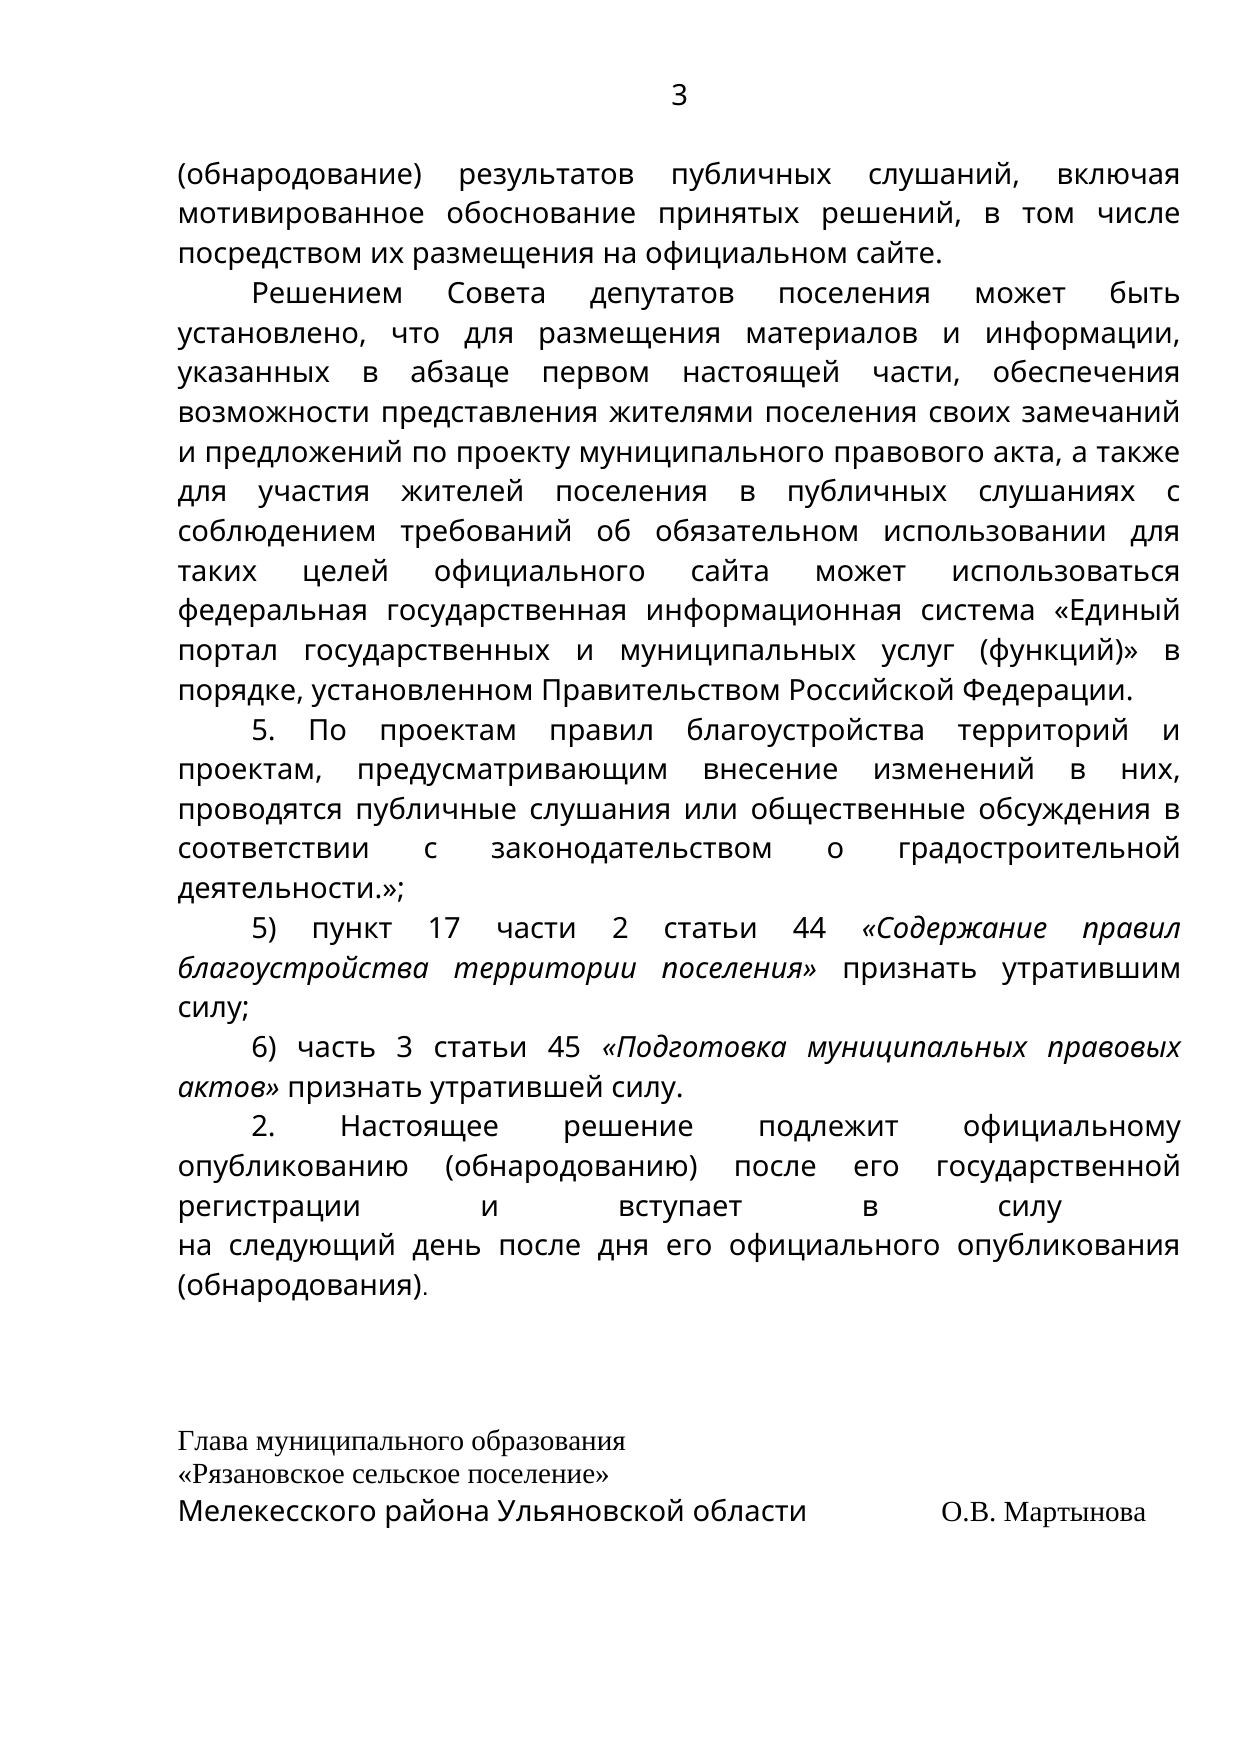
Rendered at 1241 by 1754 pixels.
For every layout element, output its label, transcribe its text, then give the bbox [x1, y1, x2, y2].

text 5) пункт 17 части 2 статьи 44 «Содержание правил благоустройства территории поселения» признать утратившим силу; [177, 907, 1181, 1026]
text Глава муниципального образования [177, 1423, 1181, 1457]
text 6) часть 3 статьи 45 «Подготовка муниципальных правовых актов» признать утратившей силу. [177, 1026, 1181, 1106]
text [177, 153, 1181, 272]
text Мелекесского района Ульяновской области О.В. Мартынова [177, 1490, 1181, 1530]
text «Рязановское сельское поселение» [177, 1457, 1181, 1490]
text 5. По проектам правил благоустройства территорий и проектам, предусматривающим внесение изменений в них, проводятся публичные слушания или общественные обсуждения в соответствии с законодательством о градостроительной деятельности.»; [177, 709, 1181, 907]
text 2. Настоящее решение подлежит официальному опубликованию (обнародованию) после его государственной регистрации и вступает в силу на следующий день после дня его официального опубликования (обнародования). [177, 1106, 1181, 1304]
text Решением Совета депутатов поселения может быть установлено, что для размещения материалов и информации, указанных в абзаце первом настоящей части, обеспечения возможности представления жителями поселения своих замечаний и предложений по проекту муниципального правового акта, а также для участия жителей поселения в публичных слушаниях с соблюдением требований об обязательном использовании для таких целей официального сайта может использоваться федеральная государственная информационная система «Единый портал государственных и муниципальных услуг (функций)» в порядке, установленном Правительством Российской Федерации. [177, 272, 1181, 709]
